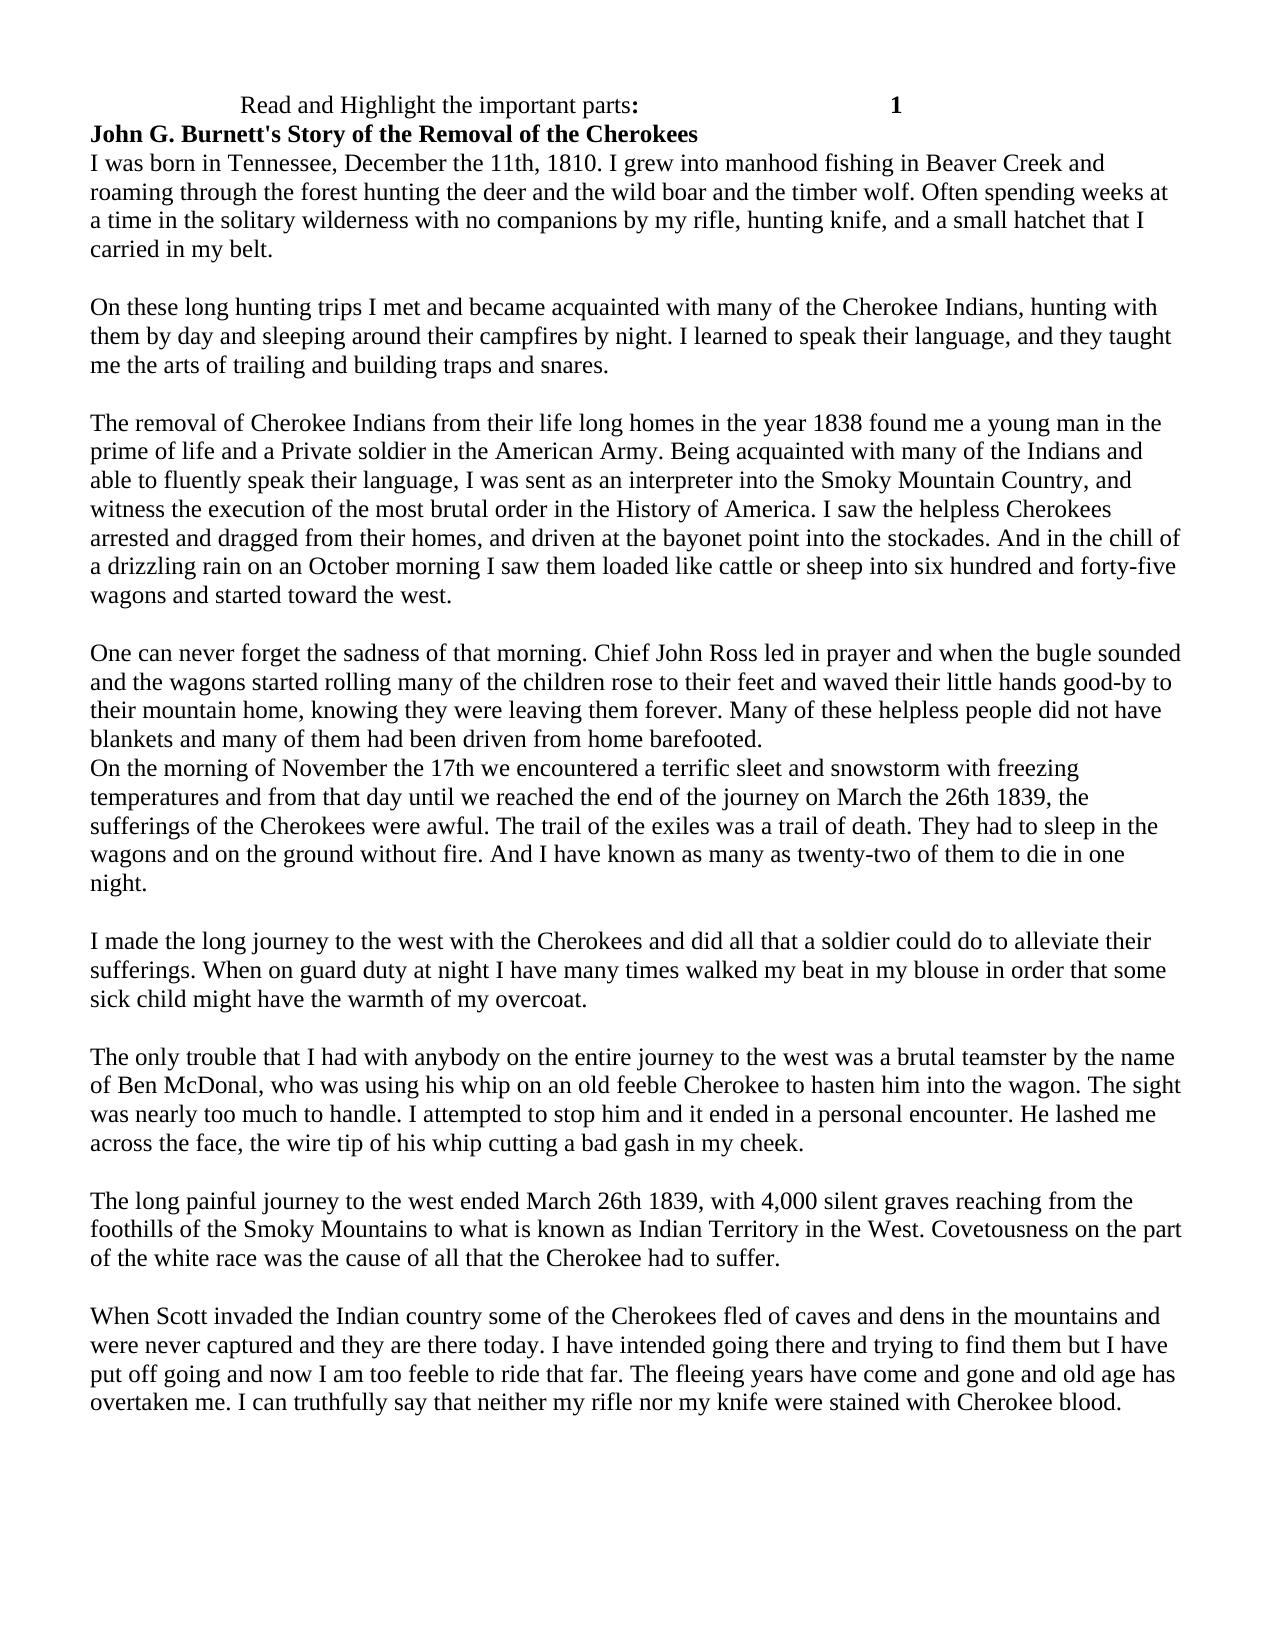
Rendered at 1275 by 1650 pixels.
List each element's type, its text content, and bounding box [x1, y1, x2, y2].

text The long painful journey to the west ended March 26th 1839, with 4,000 silent graves reaching from the foothills of the Smoky Mountains to what is known as Indian Territory in the West. Covetousness on the part of the white race was the cause of all that the Cherokee had to suffer. [90, 1186, 1185, 1272]
text John G. Burnett's Story of the Removal of the Cherokees [90, 119, 1185, 148]
text On the morning of November the 17th we encountered a terrific sleet and snowstorm with freezing temperatures and from that day until we reached the end of the journey on March the 26th 1839, the sufferings of the Cherokees were awful. The trail of the exiles was a trail of death. They had to sleep in the wagons and on the ground without fire. And I have known as many as twenty-two of them to die in one night. [90, 753, 1185, 897]
text I was born in Tennessee, December the 11th, 1810. I grew into manhood fishing in Beaver Creek and roaming through the forest hunting the deer and the wild boar and the timber wolf. Often spending weeks at a time in the solitary wilderness with no companions by my rifle, hunting knife, and a small hatchet that I carried in my belt. [90, 148, 1185, 263]
text Read and Highlight the important parts: 1 [90, 90, 1185, 119]
text The only trouble that I had with anybody on the entire journey to the west was a brutal teamster by the name of Ben McDonal, who was using his whip on an old feeble Cherokee to hasten him into the wagon. The sight was nearly too much to handle. I attempted to stop him and it ended in a personal encounter. He lashed me across the face, the wire tip of his whip cutting a bad gash in my cheek. [90, 1042, 1185, 1157]
text The removal of Cherokee Indians from their life long homes in the year 1838 found me a young man in the prime of life and a Private soldier in the American Army. Being acquainted with many of the Indians and able to fluently speak their language, I was sent as an interpreter into the Smoky Mountain Country, and witness the execution of the most brutal order in the History of America. I saw the helpless Cherokees arrested and dragged from their homes, and driven at the bayonet point into the stockades. And in the chill of a drizzling rain on an October morning I saw them loaded like cattle or sheep into six hundred and forty-five wagons and started toward the west. [90, 408, 1185, 609]
text When Scott invaded the Indian country some of the Cherokees fled of caves and dens in the mountains and were never captured and they are there today. I have intended going there and trying to find them but I have put off going and now I am too feeble to ride that far. The fleeing years have come and gone and old age has overtaken me. I can truthfully say that neither my rifle nor my knife were stained with Cherokee blood. [90, 1301, 1185, 1416]
text I made the long journey to the west with the Cherokees and did all that a soldier could do to alleviate their sufferings. When on guard duty at night I have many times walked my beat in my blouse in order that some sick child might have the warmth of my overcoat. [90, 926, 1185, 1012]
text On these long hunting trips I met and became acquainted with many of the Cherokee Indians, hunting with them by day and sleeping around their campfires by night. I learned to speak their language, and they taught me the arts of trailing and building traps and snares. [90, 292, 1185, 378]
text One can never forget the sadness of that morning. Chief John Ross led in prayer and when the bugle sounded and the wagons started rolling many of the children rose to their feet and waved their little hands good-by to their mountain home, knowing they were leaving them forever. Many of these helpless people did not have blankets and many of them had been driven from home barefooted. [90, 638, 1185, 753]
